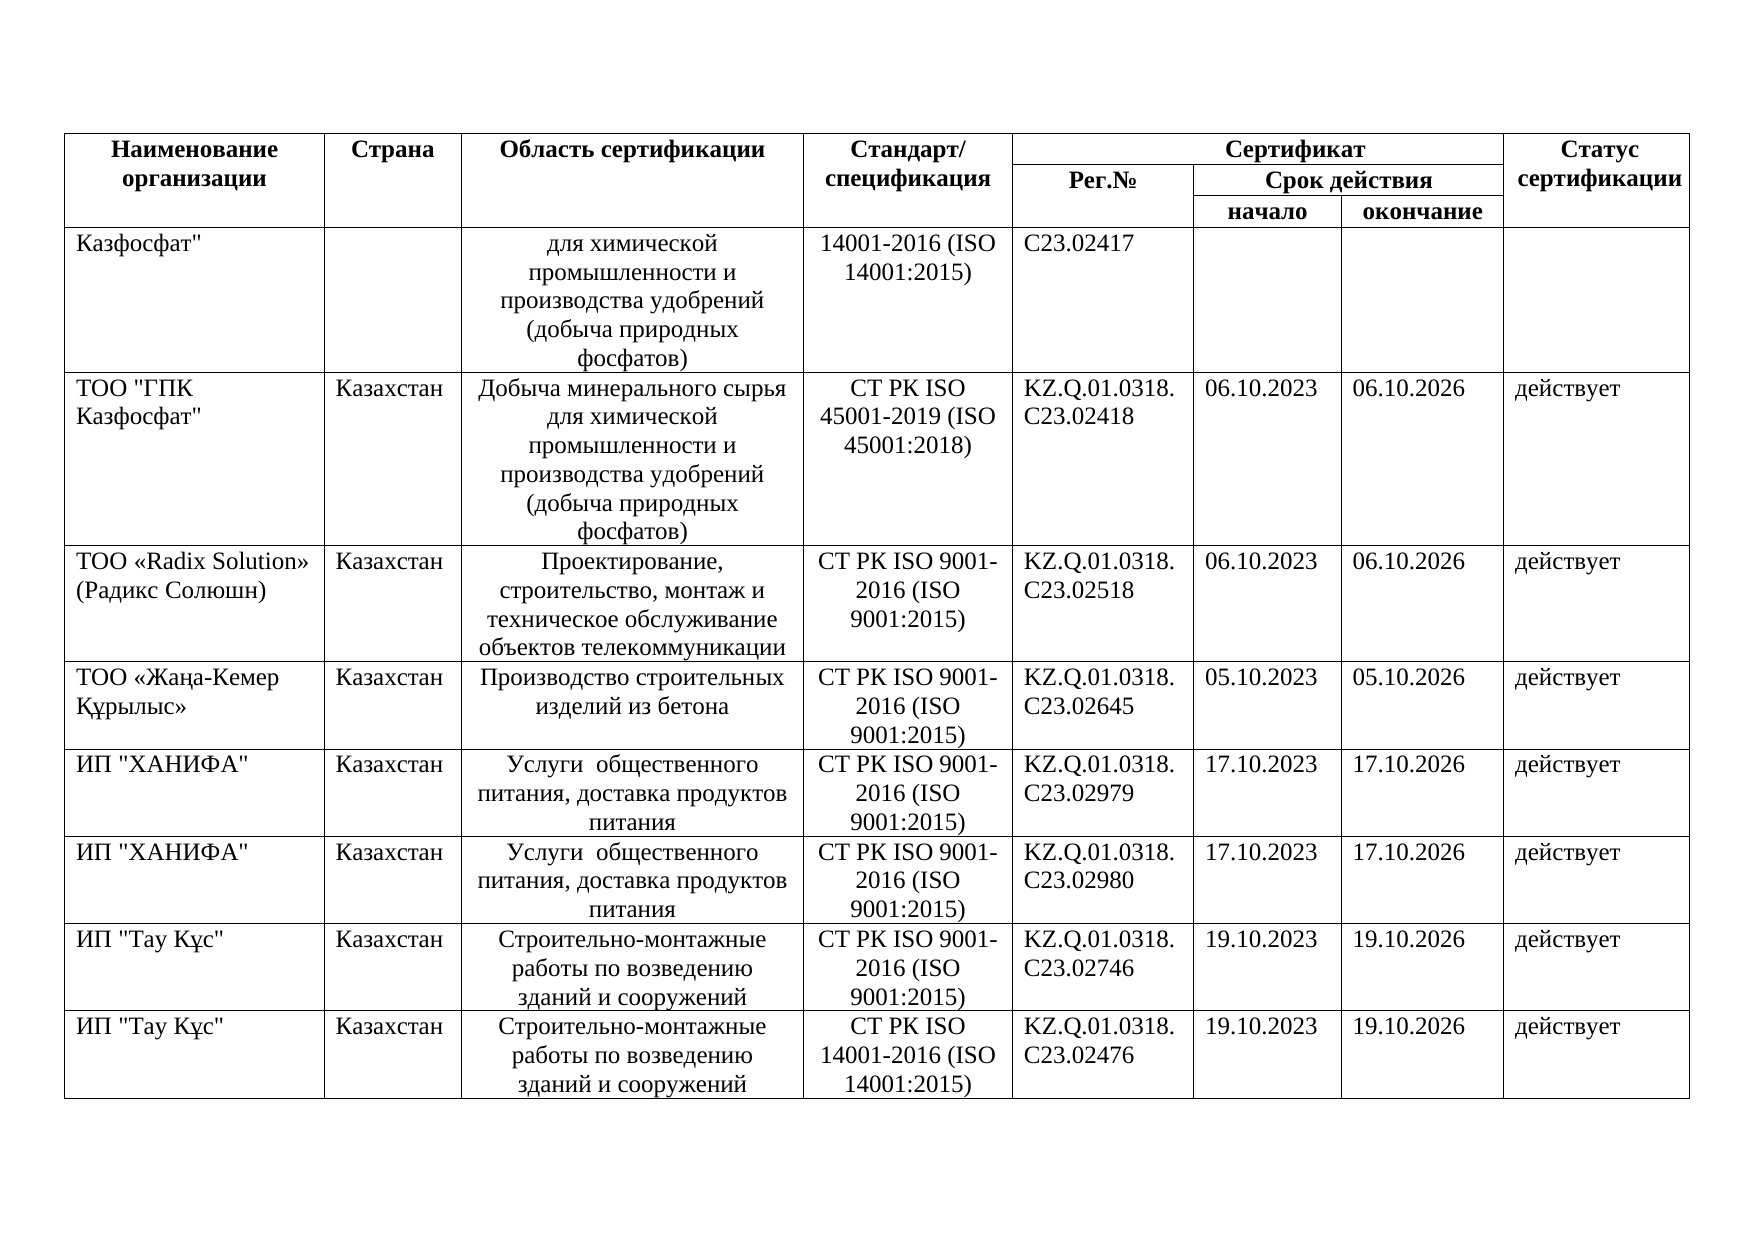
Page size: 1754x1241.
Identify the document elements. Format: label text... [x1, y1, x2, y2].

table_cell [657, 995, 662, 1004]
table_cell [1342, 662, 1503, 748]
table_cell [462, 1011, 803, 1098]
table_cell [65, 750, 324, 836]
table_cell Срок действия [1194, 165, 1503, 195]
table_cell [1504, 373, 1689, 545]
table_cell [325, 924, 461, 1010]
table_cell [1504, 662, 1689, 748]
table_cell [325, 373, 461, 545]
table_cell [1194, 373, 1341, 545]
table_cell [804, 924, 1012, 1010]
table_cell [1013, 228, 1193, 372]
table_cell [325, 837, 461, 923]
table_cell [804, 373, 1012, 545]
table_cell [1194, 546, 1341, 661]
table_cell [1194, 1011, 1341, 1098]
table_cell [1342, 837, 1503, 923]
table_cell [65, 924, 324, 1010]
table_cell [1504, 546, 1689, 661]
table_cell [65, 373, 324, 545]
table_cell начало [1194, 196, 1341, 227]
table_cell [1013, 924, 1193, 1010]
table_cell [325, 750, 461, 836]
table_header Стандарт/ спецификация [804, 134, 1012, 227]
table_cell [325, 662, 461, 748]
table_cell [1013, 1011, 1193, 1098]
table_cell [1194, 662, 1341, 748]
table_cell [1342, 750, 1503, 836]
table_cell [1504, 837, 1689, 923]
table_header Статус сертификации [1504, 134, 1689, 227]
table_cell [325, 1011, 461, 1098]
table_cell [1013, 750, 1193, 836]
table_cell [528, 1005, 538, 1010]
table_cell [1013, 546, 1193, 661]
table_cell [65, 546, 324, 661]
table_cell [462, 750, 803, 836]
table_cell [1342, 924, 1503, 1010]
table_header Страна [325, 134, 461, 227]
table_header Область сертификации [462, 134, 803, 227]
table_header Сертификат [1013, 134, 1503, 164]
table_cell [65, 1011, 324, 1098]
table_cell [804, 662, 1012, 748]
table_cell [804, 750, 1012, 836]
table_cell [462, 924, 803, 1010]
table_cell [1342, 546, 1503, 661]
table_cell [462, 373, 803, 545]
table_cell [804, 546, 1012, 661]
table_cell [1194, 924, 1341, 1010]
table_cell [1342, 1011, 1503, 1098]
table_header Наименование организации [65, 134, 324, 227]
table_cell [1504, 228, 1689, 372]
table_cell Рег.№ [1013, 165, 1193, 227]
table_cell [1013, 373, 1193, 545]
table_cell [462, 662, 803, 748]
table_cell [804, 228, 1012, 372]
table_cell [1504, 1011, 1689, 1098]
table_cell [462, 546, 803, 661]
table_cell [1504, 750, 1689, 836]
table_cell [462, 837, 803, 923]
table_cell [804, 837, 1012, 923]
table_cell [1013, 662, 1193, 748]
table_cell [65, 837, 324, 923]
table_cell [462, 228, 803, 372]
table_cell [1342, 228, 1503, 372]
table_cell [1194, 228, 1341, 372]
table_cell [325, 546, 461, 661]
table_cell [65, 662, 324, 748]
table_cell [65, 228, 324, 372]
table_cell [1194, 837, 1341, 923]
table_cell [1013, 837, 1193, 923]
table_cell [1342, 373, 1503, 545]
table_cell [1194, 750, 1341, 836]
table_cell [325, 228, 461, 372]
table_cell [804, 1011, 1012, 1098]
table_cell окончание [1342, 196, 1503, 227]
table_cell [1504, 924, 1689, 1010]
